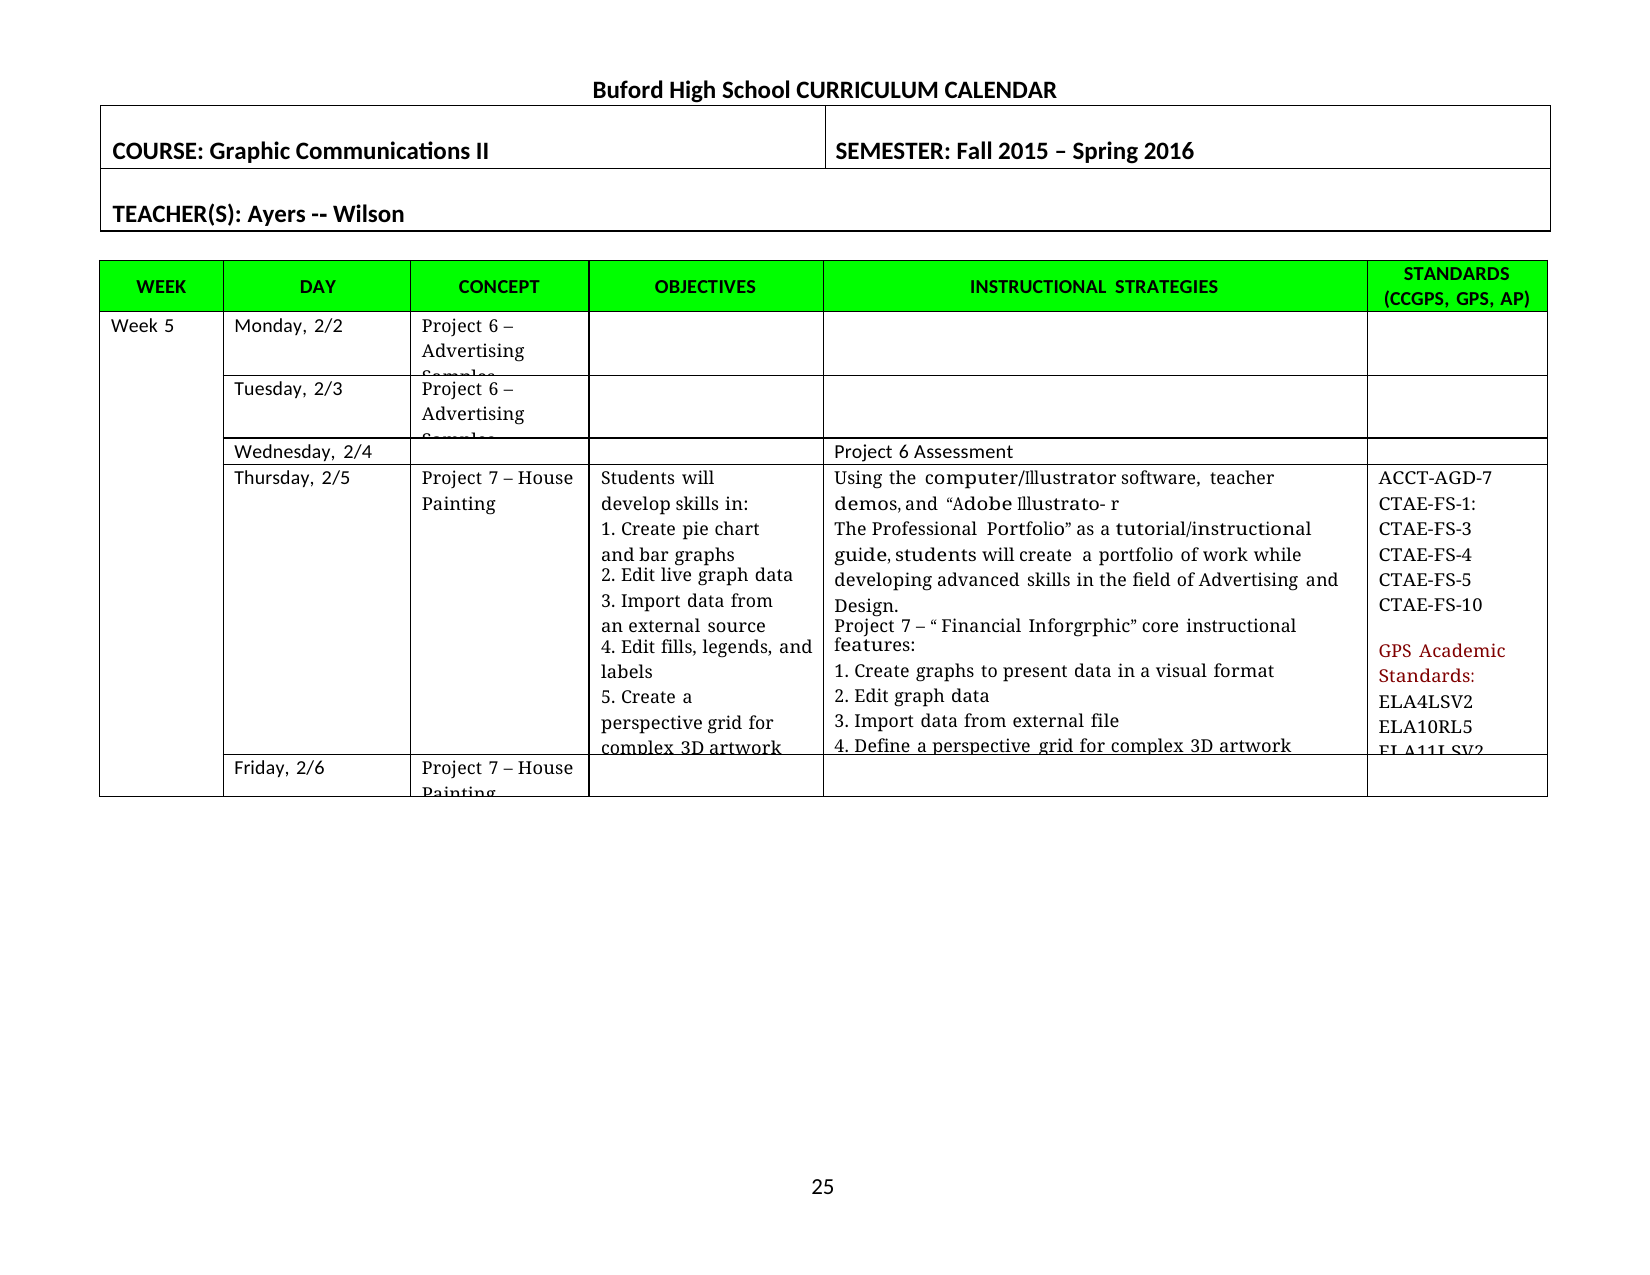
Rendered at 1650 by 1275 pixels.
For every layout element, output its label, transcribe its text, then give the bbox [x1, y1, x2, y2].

table_cell [824, 312, 1367, 374]
table_cell [1368, 439, 1547, 464]
table_cell [1368, 376, 1547, 437]
table_cell Friday, 2/6 [224, 755, 410, 796]
table_header OBJECTIVES [590, 261, 823, 311]
table_cell [824, 755, 1367, 796]
table_header INSTRUCTIONAL STRATEGIES [824, 261, 1367, 311]
table_header DAY [224, 261, 410, 311]
table_cell [590, 439, 823, 464]
table_cell Project 7 – House Painting [411, 755, 588, 796]
text TEACHER(S): Ayers -­‐ Wilson [112, 198, 1564, 228]
table_cell [590, 312, 823, 374]
table_cell Project 6 Assessment [824, 439, 1367, 464]
table_cell Project 7 – House Painting [411, 465, 588, 754]
table_cell [824, 376, 1367, 437]
table_cell Project 6 – Advertising Samples [411, 312, 588, 374]
table_cell Monday, 2/2 [224, 312, 410, 374]
table_cell Project 6 – Advertising Samples [411, 376, 588, 437]
table_cell Thursday, 2/5 [224, 465, 410, 754]
table_cell [590, 376, 823, 437]
table_cell [411, 439, 588, 464]
table_cell [590, 755, 823, 796]
table_cell [1368, 755, 1547, 796]
table_cell Week 5 [100, 312, 223, 796]
table_cell Students will develop skills in: 1. Create pie chart and bar graphs 2. Edit live graph data 3. Import data from an external source 4. Edit fills, legends, and labels 5. Create a perspective grid for complex 3D artwork 6. Place objects into perspective [590, 465, 823, 754]
table_cell ACCT-AGD-7 CTAE-FS-1: CTAE-FS-3 CTAE-FS-4 CTAE-FS-5 CTAE-FS-10 GPS Academic Standards: ELA4LSV2 ELA10RL5 ELA11LSV2. ELA10LSV [1368, 465, 1547, 754]
text COURSE: Graphic Communications II SEMESTER: Fall 2015 – Spring 2016 [112, 136, 1564, 165]
table_header WEEK [100, 261, 223, 311]
table_cell [1368, 312, 1547, 374]
table_header CONCEPT [411, 261, 588, 311]
table_header STANDARDS (CCGPS, GPS, AP) [1368, 261, 1547, 311]
table_cell Using the computer/Illustrator software, teacher demos, and “Adobe Illustrato- r The Professional Portfolio” as a tutorial/instructional guide, students will create a portfolio of work while developing advanced skills in the field of Advertising and Design. Project 7 – “ Financial Inforgrphic” core instructional features: 1. Create graphs to present data in a visual format 2. Edit graph data 3. Import data from external file 4. Define a perspective grid for complex 3D artwork 5. Create objects on alternate horizontal planes 6. Place objects in correct perspective [824, 465, 1367, 754]
table_cell Tuesday, 2/3 [224, 376, 410, 437]
table_cell Wednesday, 2/4 [224, 439, 410, 464]
